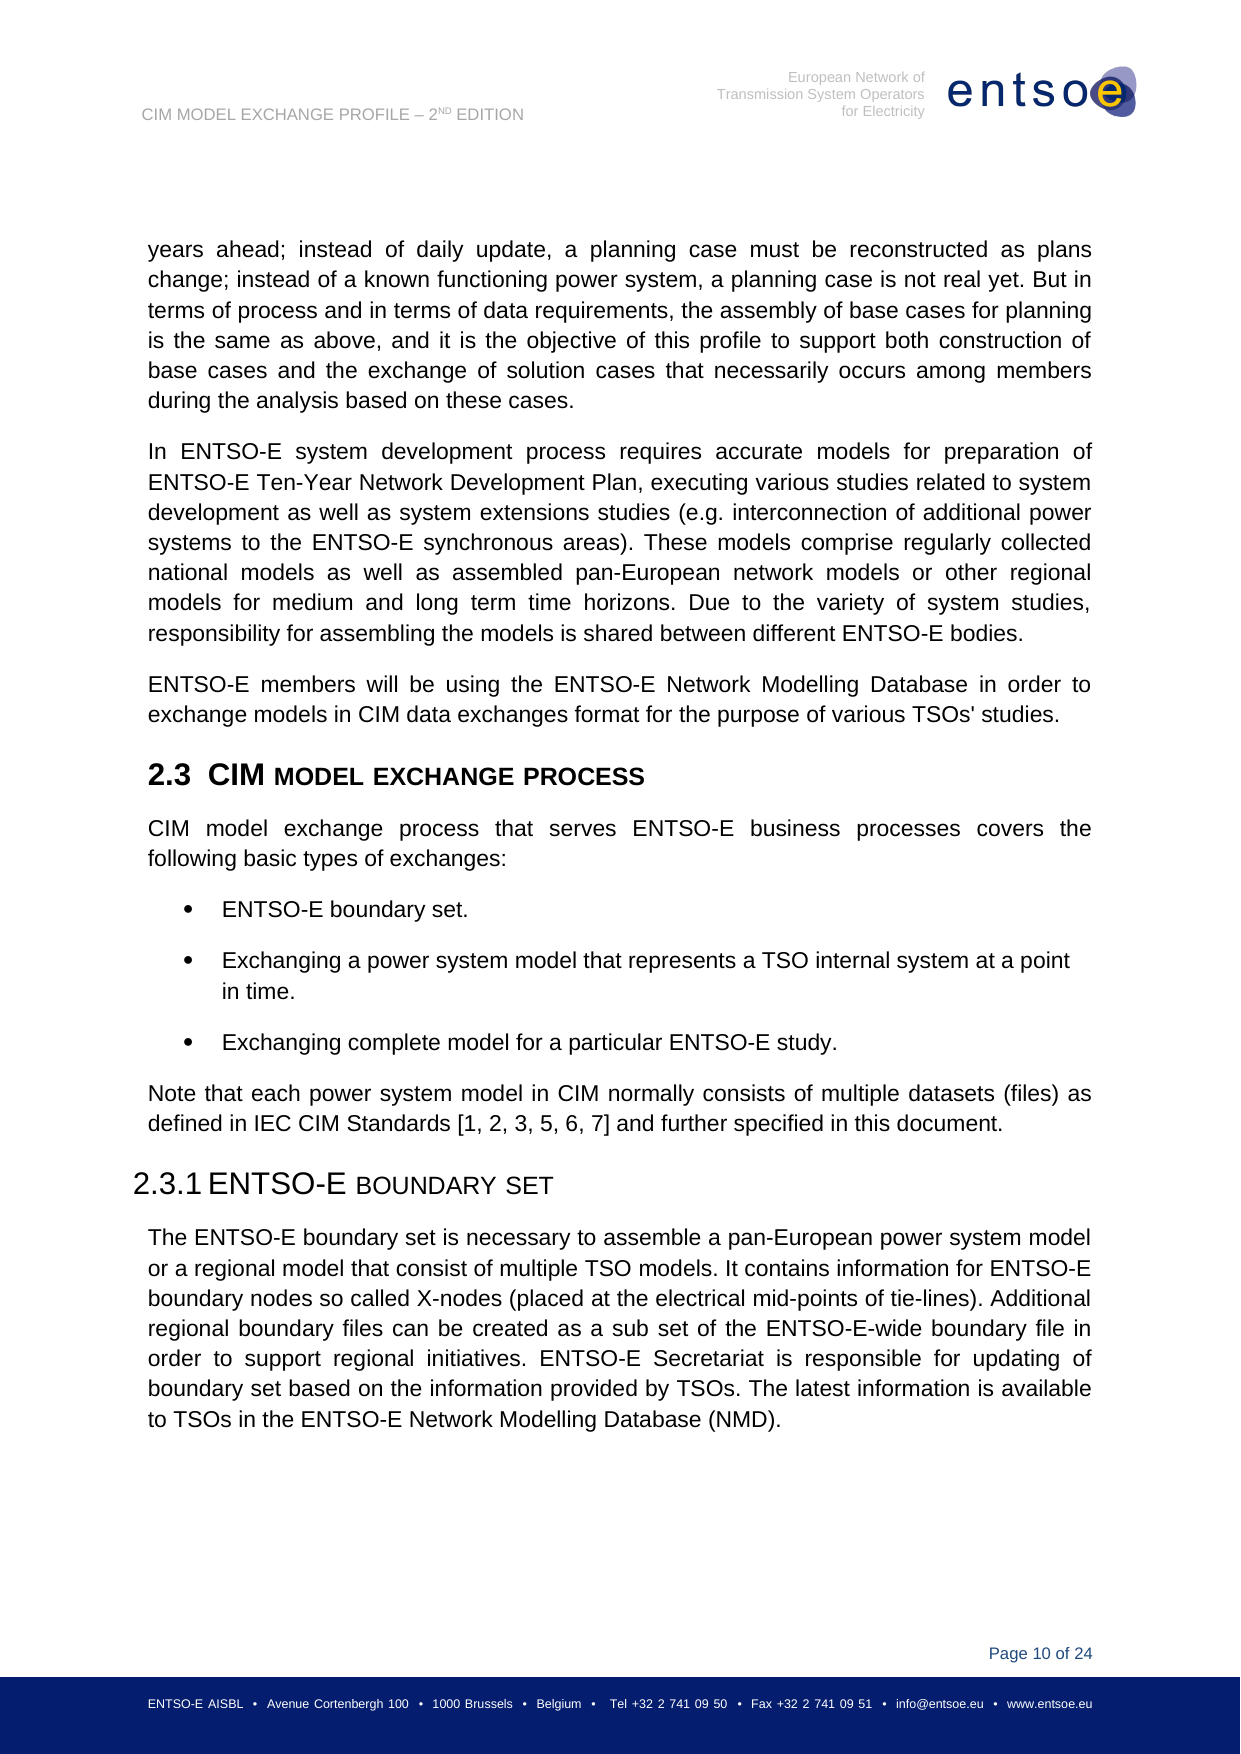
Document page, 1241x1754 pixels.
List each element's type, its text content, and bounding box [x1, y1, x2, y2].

text The ENTSO-E boundary set is necessary to assemble a pan-European power system model or a regional model that consist of multiple TSO models. It contains information for ENTSO-E boundary nodes so called X-nodes (placed at the electrical mid-points of tie-lines). Additional regional boundary files can be created as a sub set of the ENTSO-E-wide boundary file in order to support regional initiatives. ENTSO-E Secretariat is responsible for updating of boundary set based on the information provided by TSOs. The latest information is available to TSOs in the ENTSO-E Network Modelling Database (NMD). [148, 1224, 1092, 1432]
picture [945, 65, 1141, 120]
list Exchanging complete model for a particular ENTSO-E study. [184, 1029, 1092, 1055]
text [148, 236, 1092, 414]
list ENTSO-E boundary set. [184, 896, 1092, 923]
subtitle ENTSO-E boundary set [133, 1165, 1092, 1201]
text Note that each power system model in CIM normally consists of multiple datasets (files) as defined in IEC CIM Standards [1, 2, 3, 5, 6, 7] and further specified in this document. [148, 1080, 1092, 1136]
text CIM model exchange process that serves ENTSO-E business processes covers the following basic types of exchanges: [148, 815, 1092, 872]
subtitle CIM model exchange process [148, 756, 1092, 792]
text In ENTSO-E system development process requires accurate models for preparation of ENTSO-E Ten-Year Network Development Plan, executing various studies related to system development as well as system extensions studies (e.g. interconnection of additional power systems to the ENTSO-E synchronous areas). These models comprise regularly collected national models as well as assembled pan-European network models or other regional models for medium and long term time horizons. Due to the variety of system studies, responsibility for assembling the models is shared between different ENTSO-E bodies. [148, 438, 1092, 646]
text ENTSO-E members will be using the ENTSO-E Network Modelling Database in order to exchange models in CIM data exchanges format for the purpose of various TSOs' studies. [148, 671, 1092, 727]
list Exchanging a power system model that represents a TSO internal system at a point in time. [184, 947, 1092, 1004]
